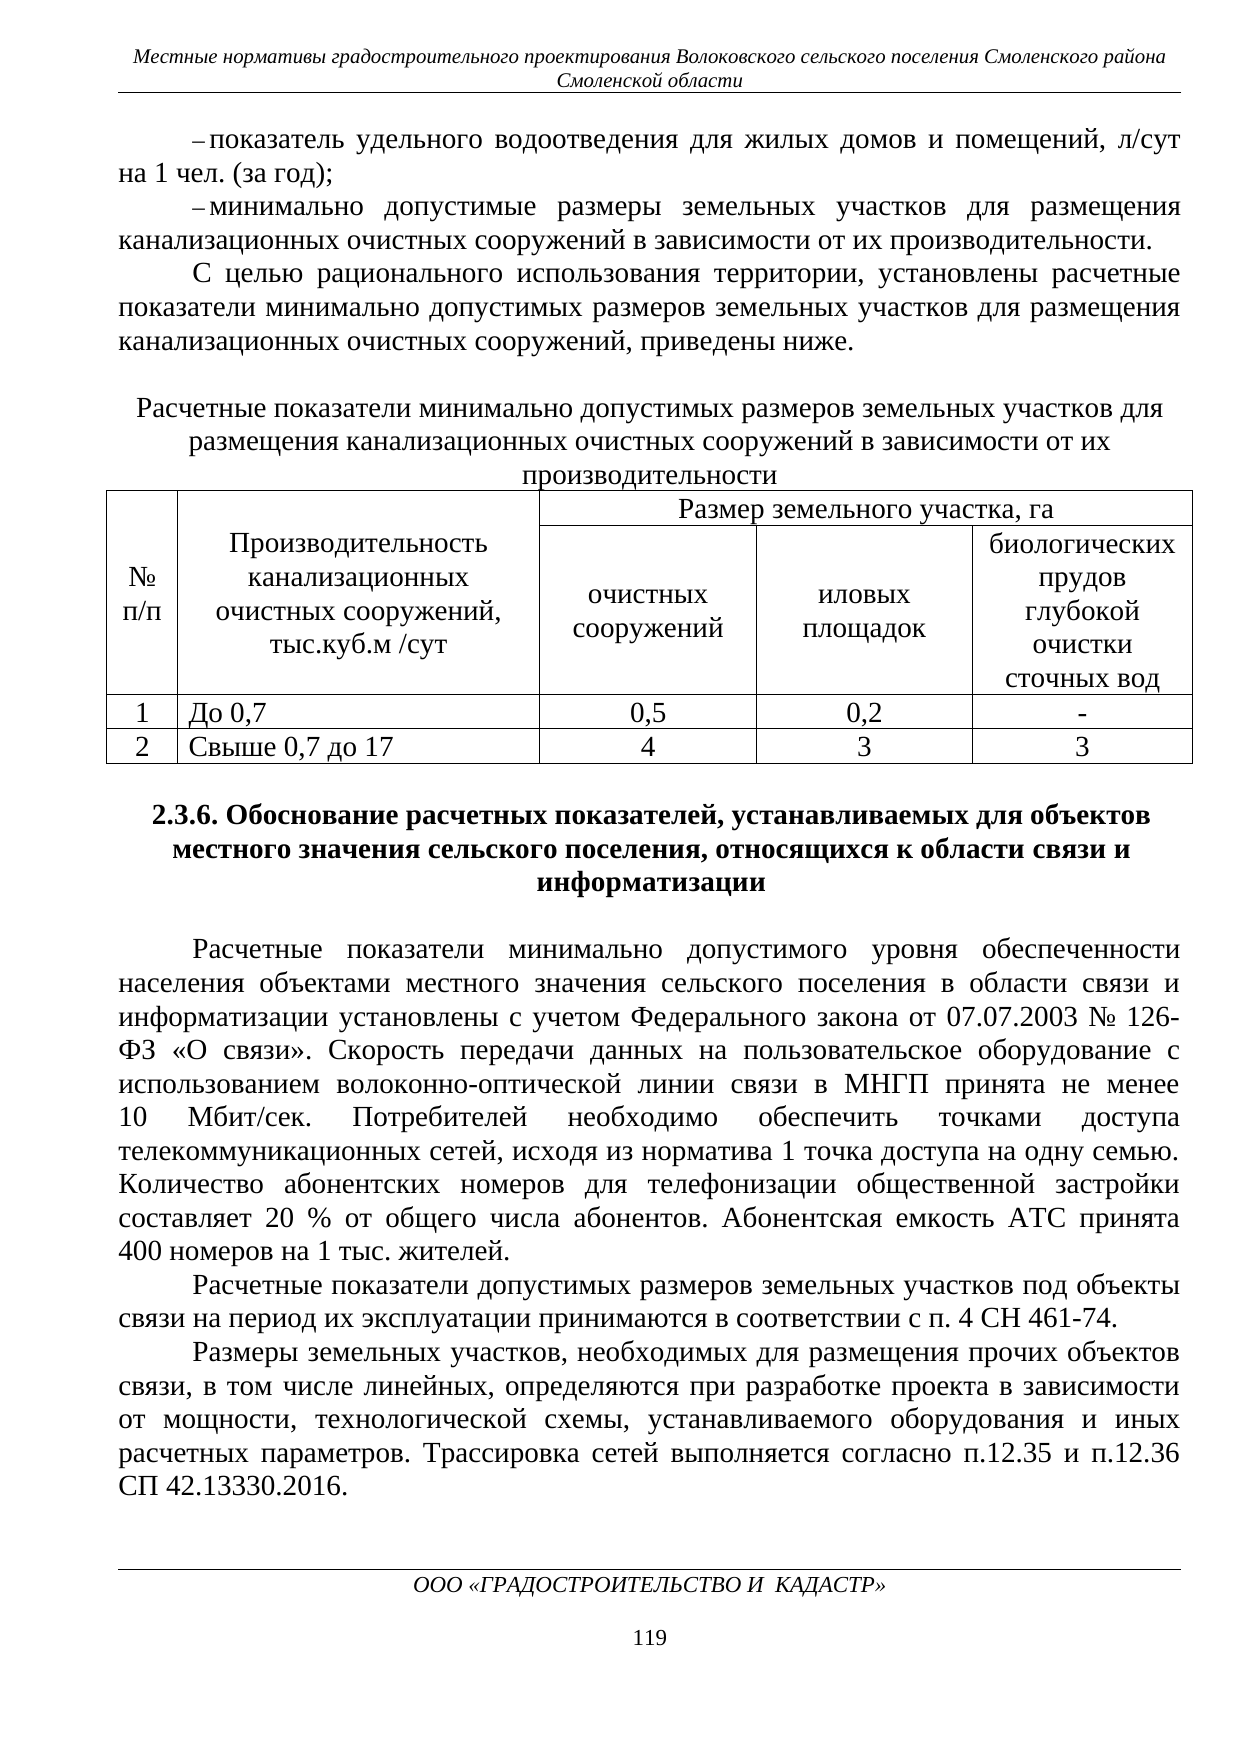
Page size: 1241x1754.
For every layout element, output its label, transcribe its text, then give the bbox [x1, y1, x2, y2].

text Размеры земельных участков, необходимых для размещения прочих объектов связи, в том числе линейных, определяются при разработке проекта в зависимости от мощности, технологической схемы, устанавливаемого оборудования и иных расчетных параметров. Трассировка сетей выполняется согласно п.12.35 и п.12.36 СП 42.13330.2016. [118, 1334, 1181, 1502]
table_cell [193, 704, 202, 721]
list минимально допустимые размеры земельных участков для размещения канализационных очистных сооружений в зависимости от их производительности. [118, 188, 1181, 256]
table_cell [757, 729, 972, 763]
text С целью рационального использования территории, установлены расчетные показатели минимально допустимых размеров земельных участков для размещения канализационных очистных сооружений, приведены ниже. [118, 256, 1181, 356]
list показатель удельного водоотведения для жилых домов и помещений, л/сут на 1 чел. (за год); [118, 121, 1181, 188]
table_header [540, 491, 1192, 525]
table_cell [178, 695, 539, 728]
text Расчетные показатели допустимых размеров земельных участков под объекты связи на период их эксплуатации принимаются в соответствии с п. 4 СН 461-74. [118, 1267, 1181, 1334]
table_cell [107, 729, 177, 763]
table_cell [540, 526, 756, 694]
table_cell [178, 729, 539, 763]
text Расчетные показатели минимально допустимых размеров земельных участков для размещения канализационных очистных сооружений в зависимости от их производительности [118, 390, 1181, 490]
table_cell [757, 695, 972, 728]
text Расчетные показатели минимально допустимого уровня обеспеченности населения объектами местного значения сельского поселения в области связи и информатизации установлены с учетом Федерального закона от 07.07.2003 № 126-ФЗ «О связи». Скорость передачи данных на пользовательское оборудование с использованием волоконно-оптической линии связи в МНГП принята не менее 10 Мбит/сек. Потребителей необходимо обеспечить точками доступа телекоммуникационных сетей, исходя из норматива 1 точка доступа на одну семью. Количество абонентских номеров для телефонизации общественной застройки составляет 20 % от общего числа абонентов. Абонентская емкость АТС принята 400 номеров на 1 тыс. жителей. [118, 932, 1181, 1267]
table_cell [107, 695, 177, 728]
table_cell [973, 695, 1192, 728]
list Обоснование расчетных показателей, устанавливаемых для объектов местного значения сельского поселения, относящихся к области связи и информатизации [118, 797, 1184, 898]
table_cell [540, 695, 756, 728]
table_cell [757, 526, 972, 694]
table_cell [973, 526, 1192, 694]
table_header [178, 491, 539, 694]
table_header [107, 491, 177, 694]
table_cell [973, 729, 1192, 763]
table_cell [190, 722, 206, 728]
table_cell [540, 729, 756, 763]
